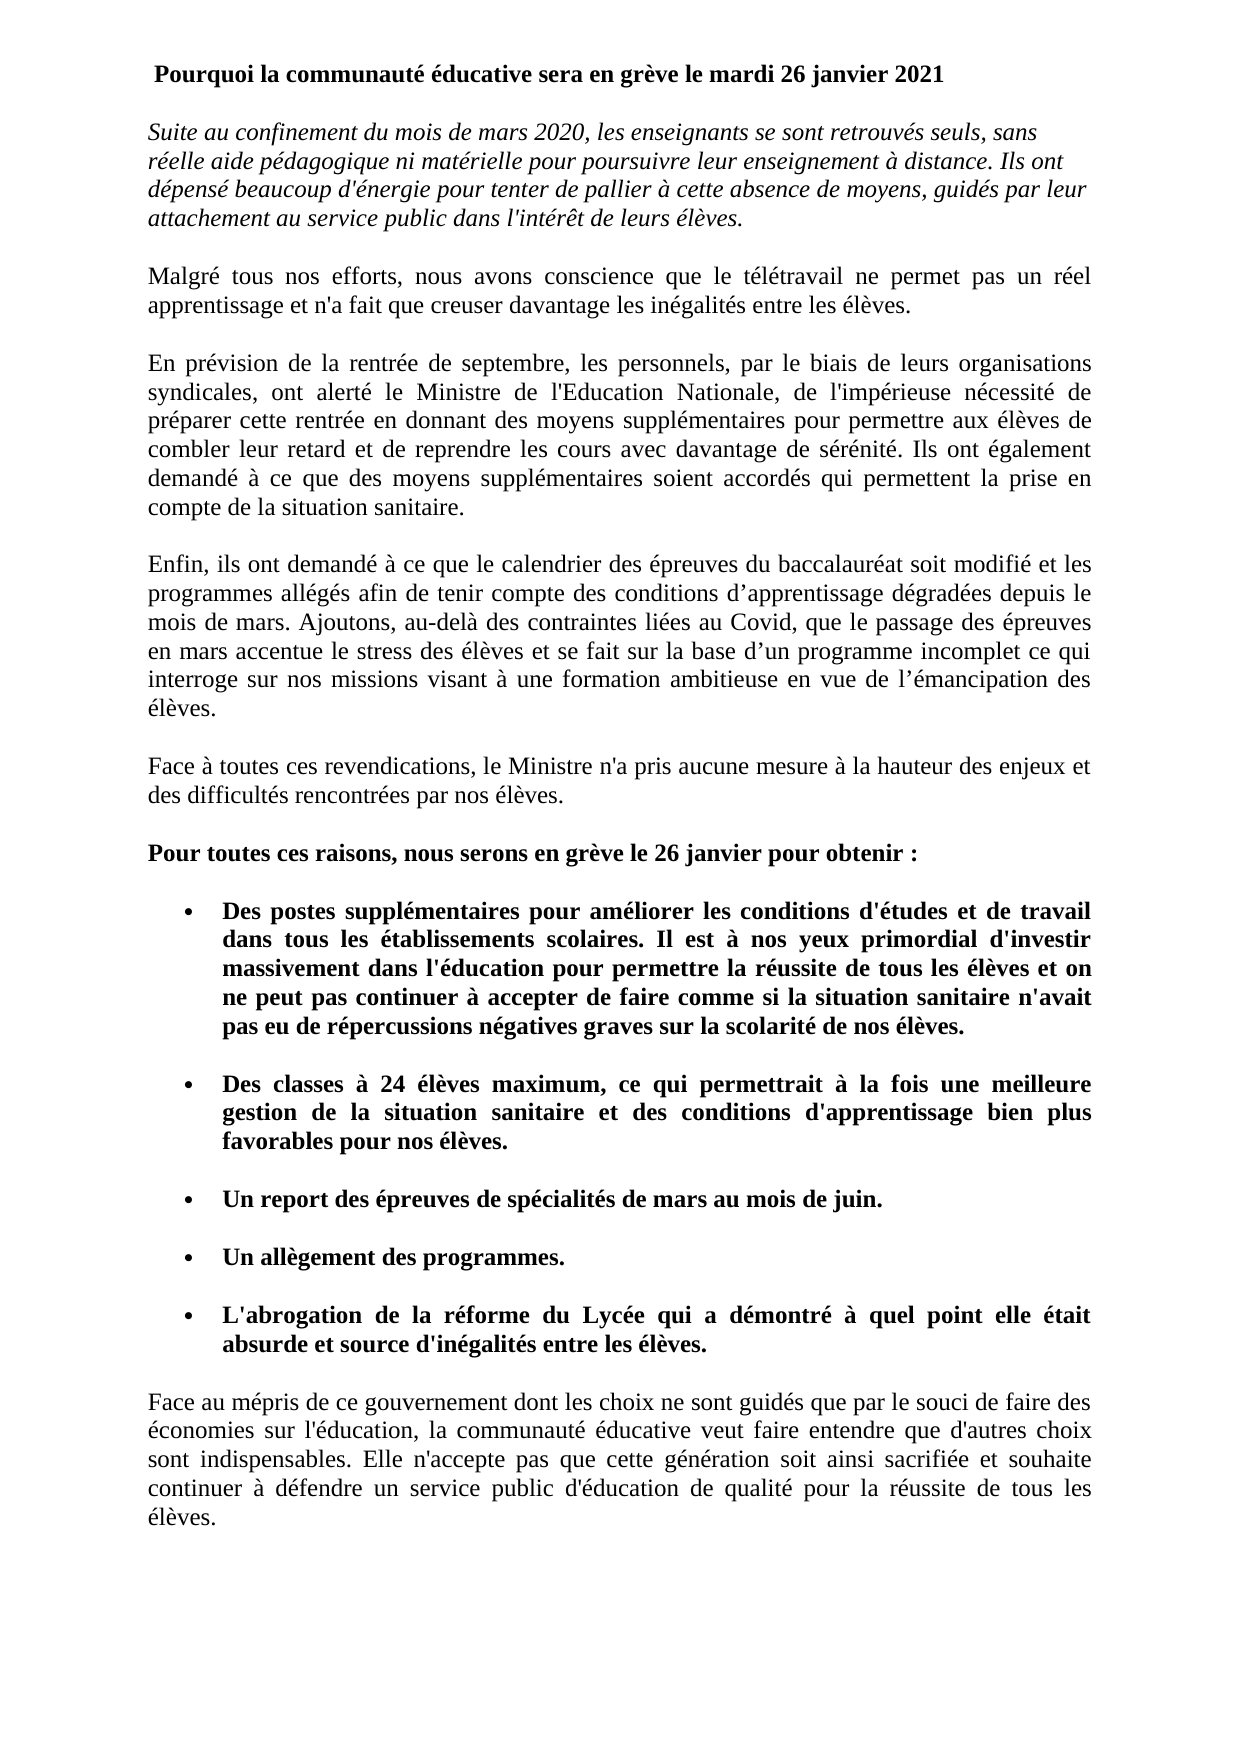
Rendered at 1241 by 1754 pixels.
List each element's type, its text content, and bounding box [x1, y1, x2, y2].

text Enfin, ils ont demandé à ce que le calendrier des épreuves du baccalauréat soit modifié et les programmes allégés afin de tenir compte des conditions d’apprentissage dégradées depuis le mois de mars. Ajoutons, au-delà des contraintes liées au Covid, que le passage des épreuves en mars accentue le stress des élèves et se fait sur la base d’un programme incomplet ce qui interroge sur nos missions visant à une formation ambitieuse en vue de l’émancipation des élèves. [148, 549, 1093, 722]
text Pourquoi la communauté éducative sera en grève le mardi 26 janvier 2021 [148, 59, 1093, 88]
text Pour toutes ces raisons, nous serons en grève le 26 janvier pour obtenir : [148, 838, 1093, 867]
text En prévision de la rentrée de septembre, les personnels, par le biais de leurs organisations syndicales, ont alerté le Ministre de l'Education Nationale, de l'impérieuse nécessité de préparer cette rentrée en donnant des moyens supplémentaires pour permettre aux élèves de combler leur retard et de reprendre les cours avec davantage de sérénité. Ils ont également demandé à ce que des moyens supplémentaires soient accordés qui permettent la prise en compte de la situation sanitaire. [148, 348, 1093, 520]
text Face au mépris de ce gouvernement dont les choix ne sont guidés que par le souci de faire des économies sur l'éducation, la communauté éducative veut faire entendre que d'autres choix sont indispensables. Elle n'accepte pas que cette génération soit ainsi sacrifiée et souhaite continuer à défendre un service public d'éducation de qualité pour la réussite de tous les élèves. [148, 1387, 1093, 1530]
text Face à toutes ces revendications, le Ministre n'a pris aucune mesure à la hauteur des enjeux et des difficultés rencontrées par nos élèves. [148, 751, 1093, 809]
list Un allègement des programmes. [185, 1242, 1093, 1271]
list Un report des épreuves de spécialités de mars au mois de juin. [185, 1184, 1093, 1213]
text Suite au confinement du mois de mars 2020, les enseignants se sont retrouvés seuls, sans réelle aide pédagogique ni matérielle pour poursuivre leur enseignement à distance. Ils ont dépensé beaucoup d'énergie pour tenter de pallier à cette absence de moyens, guidés par leur attachement au service public dans l'intérêt de leurs élèves. [148, 117, 1093, 232]
list L'abrogation de la réforme du Lycée qui a démontré à quel point elle était absurde et source d'inégalités entre les élèves. [185, 1300, 1093, 1357]
list Des classes à 24 élèves maximum, ce qui permettrait à la fois une meilleure gestion de la situation sanitaire et des conditions d'apprentissage bien plus favorables pour nos élèves. [185, 1069, 1093, 1155]
text Malgré tous nos efforts, nous avons conscience que le télétravail ne permet pas un réel apprentissage et n'a fait que creuser davantage les inégalités entre les élèves. [148, 261, 1093, 319]
list Des postes supplémentaires pour améliorer les conditions d'études et de travail dans tous les établissements scolaires. Il est à nos yeux primordial d'investir massivement dans l'éducation pour permettre la réussite de tous les élèves et on ne peut pas continuer à accepter de faire comme si la situation sanitaire n'avait pas eu de répercussions négatives graves sur la scolarité de nos élèves. [185, 896, 1093, 1039]
